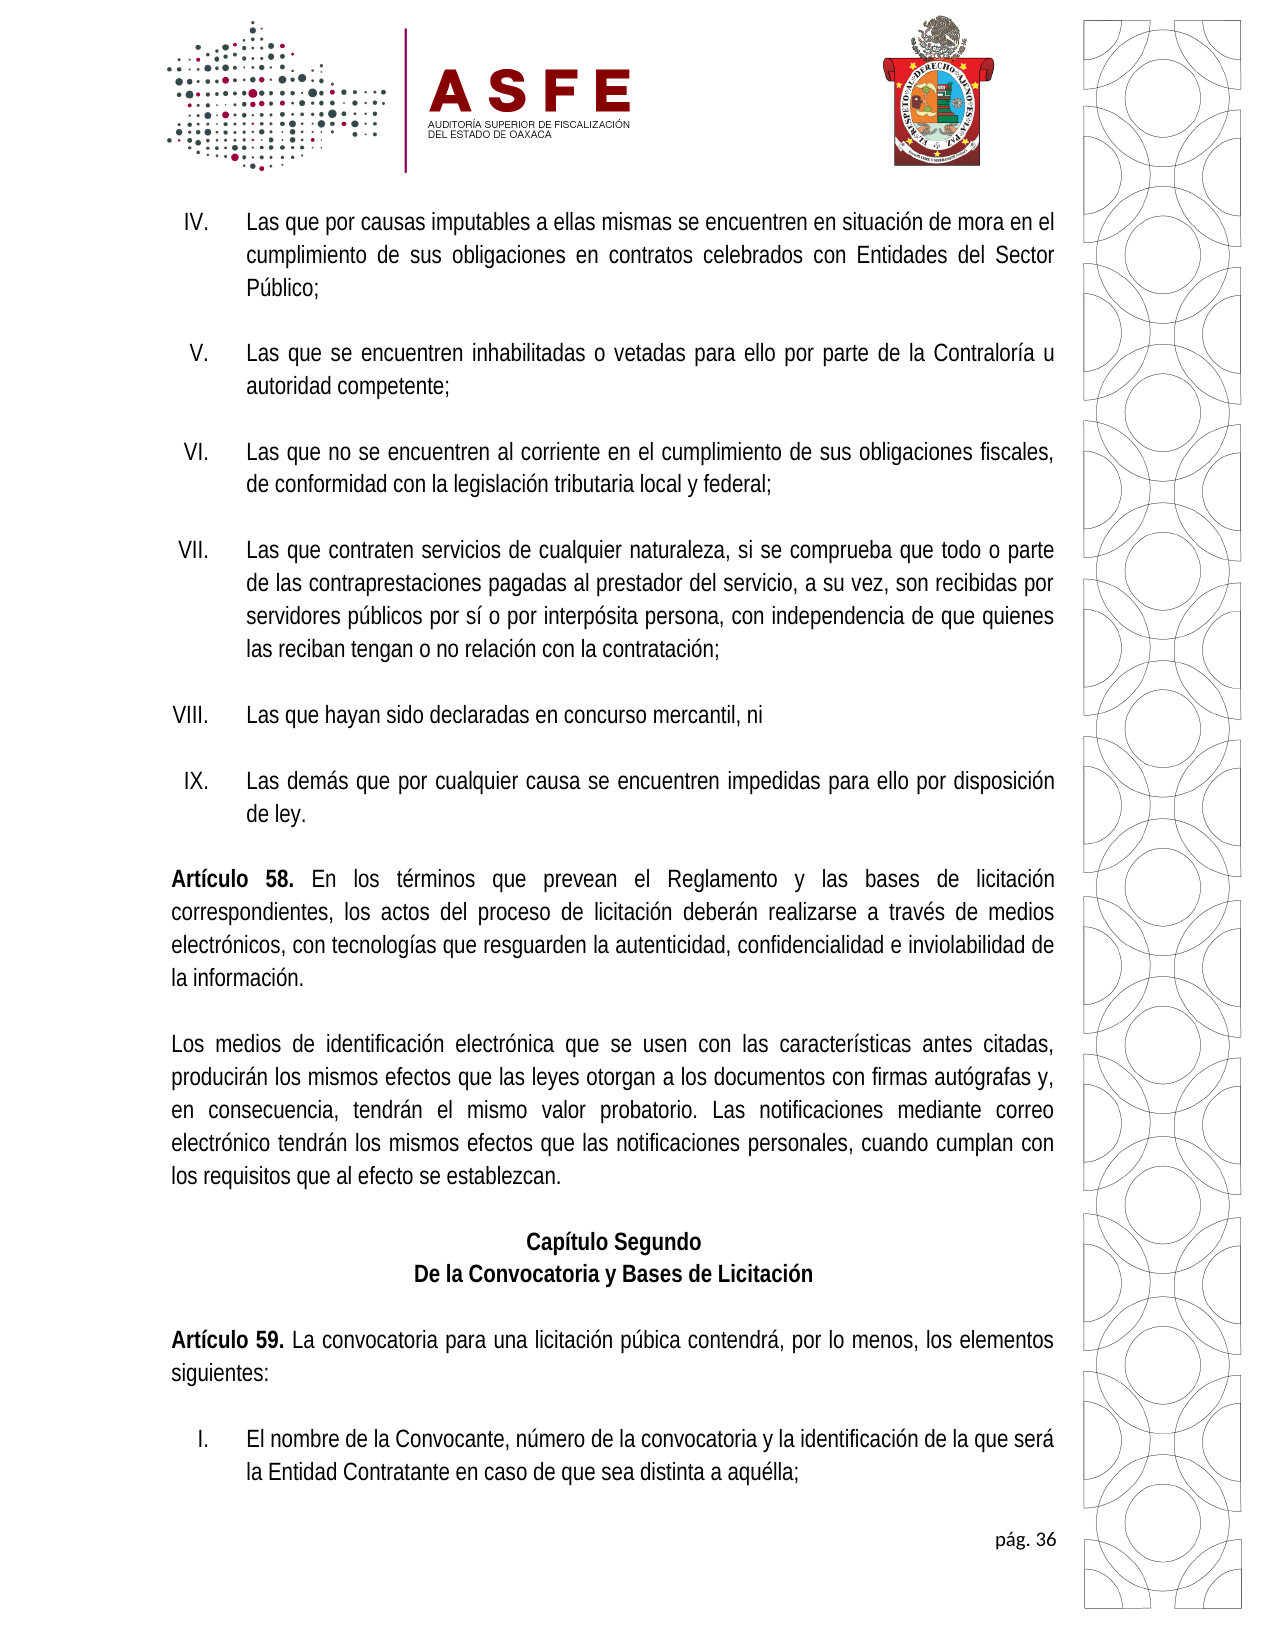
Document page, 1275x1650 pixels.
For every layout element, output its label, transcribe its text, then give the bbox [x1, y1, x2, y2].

list El nombre de la Convocante, número de la convocatoria y la identificación de la que será la Entidad Contratante en caso de que sea distinta a aquélla; [209, 1424, 1056, 1486]
picture [167, 13, 1275, 1650]
text Capítulo Segundo [171, 1226, 1056, 1255]
text Los medios de identificación electrónica que se usen con las características antes citadas, producirán los mismos efectos que las leyes otorgan a los documentos con firmas autógrafas y, en consecuencia, tendrán el mismo valor probatorio. Las notificaciones mediante correo electrónico tendrán los mismos efectos que las notificaciones personales, cuando cumplan con los requisitos que al efecto se establezcan. [171, 1029, 1056, 1189]
list Las que por causas imputables a ellas mismas se encuentren en situación de mora en el cumplimiento de sus obligaciones en contratos celebrados con Entidades del Sector Público; [209, 207, 1056, 301]
list Las que hayan sido declaradas en concurso mercantil, ni [209, 700, 1056, 728]
list Las que contraten servicios de cualquier naturaleza, si se comprueba que todo o parte de las contraprestaciones pagadas al prestador del servicio, a su vez, son recibidas por servidores públicos por sí o por interpósita persona, con independencia de que quienes las reciban tengan o no relación con la contratación; [209, 535, 1056, 663]
text Artículo 59. La convocatoria para una licitación púbica contendrá, por lo menos, los elementos siguientes: [171, 1325, 1056, 1387]
list Las que se encuentren inhabilitadas o vetadas para ello por parte de la Contraloría u autoridad competente; [209, 338, 1056, 399]
list Las demás que por cualquier causa se encuentren impedidas para ello por disposición de ley. [209, 766, 1056, 827]
list Las que no se encuentren al corriente en el cumplimiento de sus obligaciones fiscales, de conformidad con la legislación tributaria local y federal; [209, 436, 1056, 498]
text Artículo 58. En los términos que prevean el Reglamento y las bases de licitación correspondientes, los actos del proceso de licitación deberán realizarse a través de medios electrónicos, con tecnologías que resguarden la autenticidad, confidencialidad e inviolabilidad de la información. [171, 864, 1056, 992]
text De la Convocatoria y Bases de Licitación [171, 1259, 1056, 1288]
